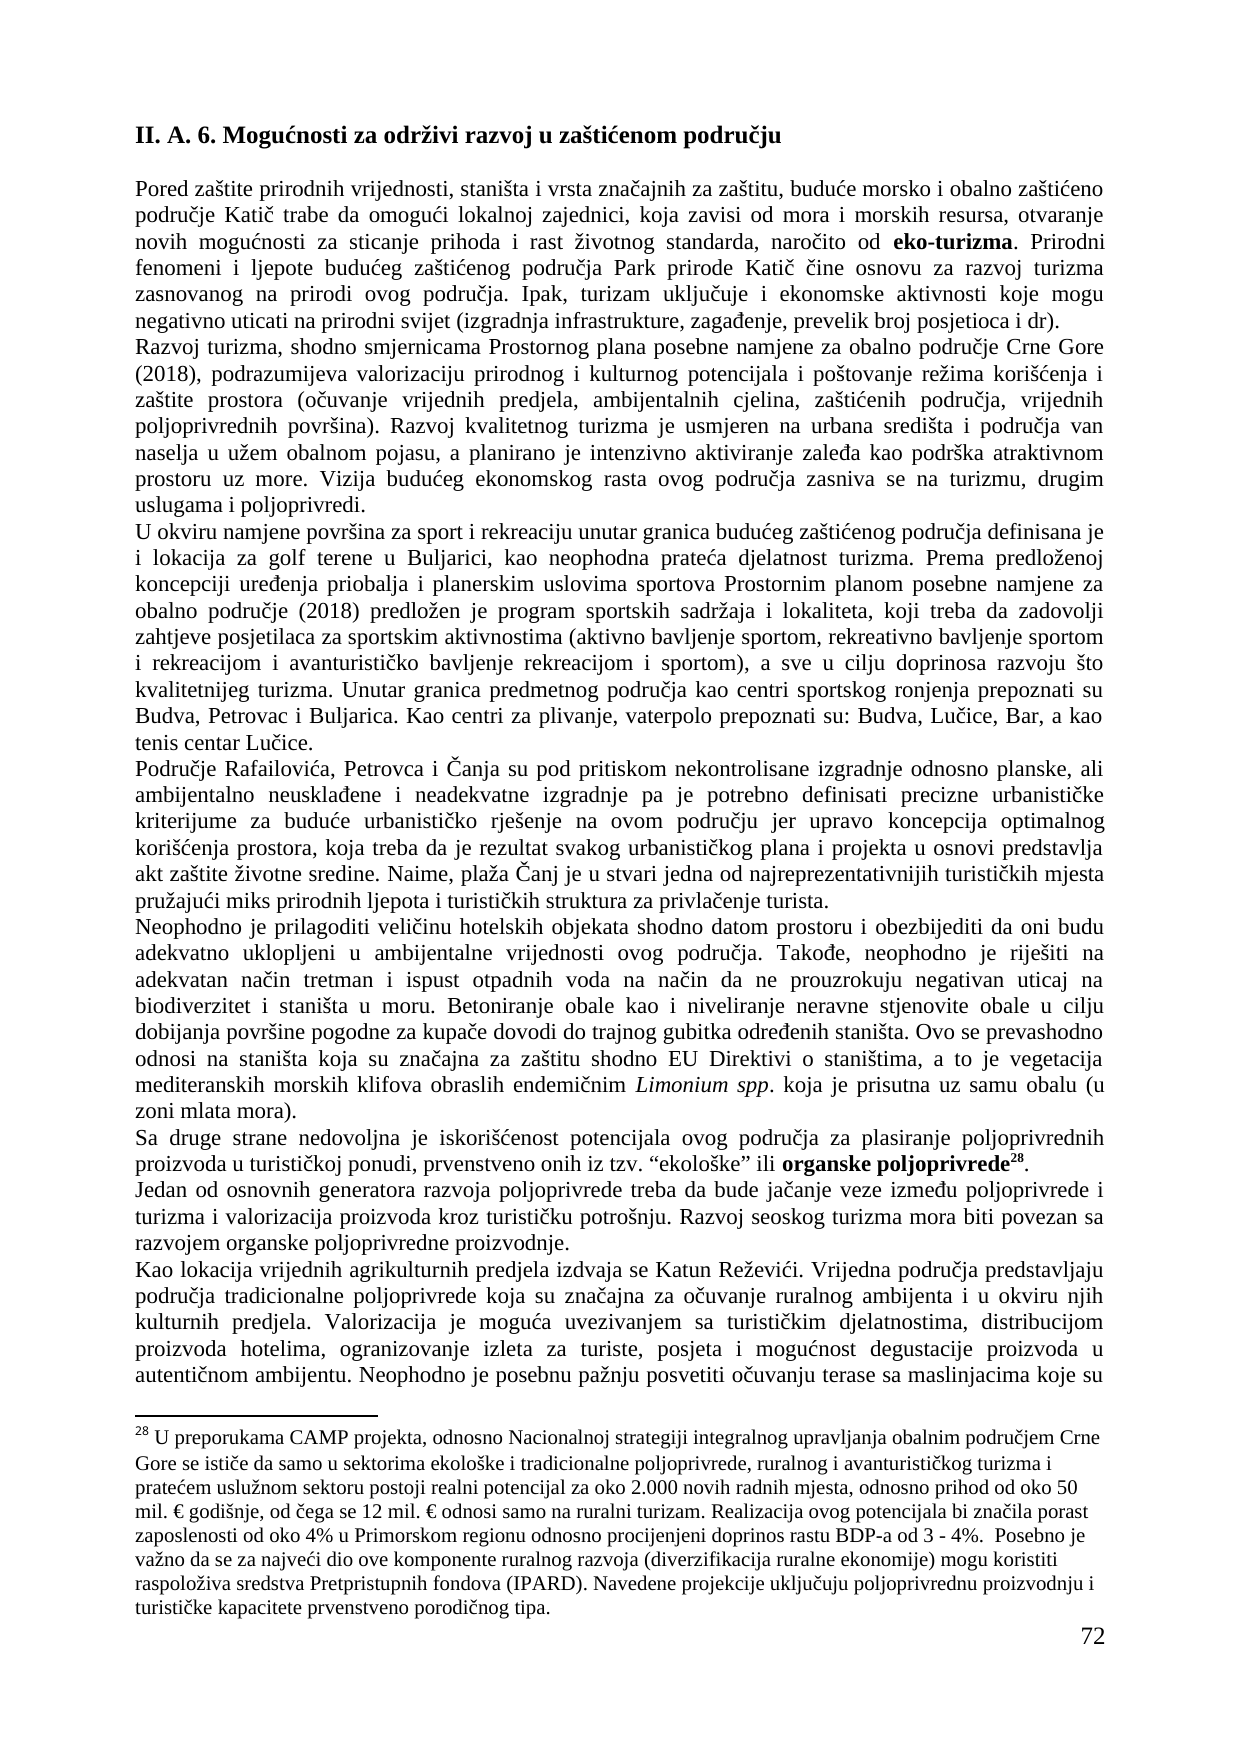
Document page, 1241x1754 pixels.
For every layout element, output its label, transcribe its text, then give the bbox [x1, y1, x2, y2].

text Pored zaštite prirodnih vrijednosti, staništa i vrsta značajnih za zaštitu, buduće morsko i obalno zaštićeno područje Katič trabe da omogući lokalnoj zajednici, koja zavisi od mora i morskih resursa, otvaranje novih mogućnosti za sticanje prihoda i rast životnog standarda, naročito od eko-turizma. Prirodni fenomeni i ljepote budućeg zaštićenog područja Park prirode Katič čine osnovu za razvoj turizma zasnovanog na prirodi ovog područja. Ipak, turizam uključuje i ekonomske aktivnosti koje mogu negativno uticati na prirodni svijet (izgradnja infrastrukture, zagađenje, prevelik broj posjetioca i dr). [135, 175, 1105, 333]
text Jedan od osnovnih generatora razvoja poljoprivrede treba da bude jačanje veze između poljoprivrede i turizma i valorizacija proizvoda kroz turističku potrošnju. Razvoj seoskog turizma mora biti povezan sa razvojem organske poljoprivredne proizvodnje. [135, 1177, 1105, 1256]
text U okviru namjene površina za sport i rekreaciju unutar granica budućeg zaštićenog područja definisana je i lokacija za golf terene u Buljarici, kao neophodna prateća djelatnost turizma. Prema predloženoj koncepciji uređenja priobalja i planerskim uslovima sportova Prostornim planom posebne namjene za obalno područje (2018) predložen je program sportskih sadržaja i lokaliteta, koji treba da zadovolji zahtjeve posjetilaca za sportskim aktivnostima (aktivno bavljenje sportom, rekreativno bavljenje sportom i rekreacijom i avanturističko bavljenje rekreacijom i sportom), a sve u cilju doprinosa razvoju što kvalitetnijeg turizma. Unutar granica predmetnog područja kao centri sportskog ronjenja prepoznati su Budva, Petrovac i Buljarica. Kao centri za plivanje, vaterpolo prepoznati su: Budva, Lučice, Bar, a kao tenis centar Lučice. [135, 518, 1105, 755]
text Neophodno je prilagoditi veličinu hotelskih objekata shodno datom prostoru i obezbijediti da oni budu adekvatno uklopljeni u ambijentalne vrijednosti ovog područja. Takođe, neophodno je riješiti na adekvatan način tretman i ispust otpadnih voda na način da ne prouzrokuju negativan uticaj na biodiverzitet i staništa u moru. Betoniranje obale kao i niveliranje neravne stjenovite obale u cilju dobijanja površine pogodne za kupače dovodi do trajnog gubitka određenih staništa. Ovo se prevashodno odnosi na staništa koja su značajna za zaštitu shodno EU Direktivi o staništima, a to je vegetacija mediteranskih morskih klifova obraslih endemičnim Limonium spp. koja je prisutna uz samu obalu (u zoni mlata mora). [135, 913, 1105, 1124]
text II. A. 6. Mogućnosti za održivi razvoj u zaštićenom području [135, 120, 1105, 149]
text Razvoj turizma, shodno smjernicama Prostornog plana posebne namjene za obalno područje Crne Gore (2018), podrazumijeva valorizaciju prirodnog i kulturnog potencijala i poštovanje režima korišćenja i zaštite prostora (očuvanje vrijednih predjela, ambijentalnih cjelina, zaštićenih područja, vrijednih poljoprivrednih površina). Razvoj kvalitetnog turizma je usmjeren na urbana središta i područja van naselja u užem obalnom pojasu, a planirano je intenzivno aktiviranje zaleđa kao podrška atraktivnom prostoru uz more. Vizija budućeg ekonomskog rasta ovog područja zasniva se na turizmu, drugim uslugama i poljoprivredi. [135, 333, 1105, 518]
text Područje Rafailovića, Petrovca i Čanja su pod pritiskom nekontrolisane izgradnje odnosno planske, ali ambijentalno neusklađene i neadekvatne izgradnje pa je potrebno definisati precizne urbanističke kriterijume za buduće urbanističko rješenje na ovom području jer upravo koncepcija optimalnog korišćenja prostora, koja treba da je rezultat svakog urbanističkog plana i projekta u osnovi predstavlja akt zaštite životne sredine. Naime, plaža Čanj je u stvari jedna od najreprezentativnijih turističkih mjesta pružajući miks prirodnih ljepota i turističkih struktura za privlačenje turista. [135, 755, 1105, 913]
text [135, 1256, 1105, 1387]
text Sa druge strane nedovoljna je iskorišćenost potencijala ovog područja za plasiranje poljoprivrednih proizvoda u turističkoj ponudi, prvenstveno onih iz tzv. “ekološke” ili organske poljoprivrede. [135, 1124, 1105, 1177]
